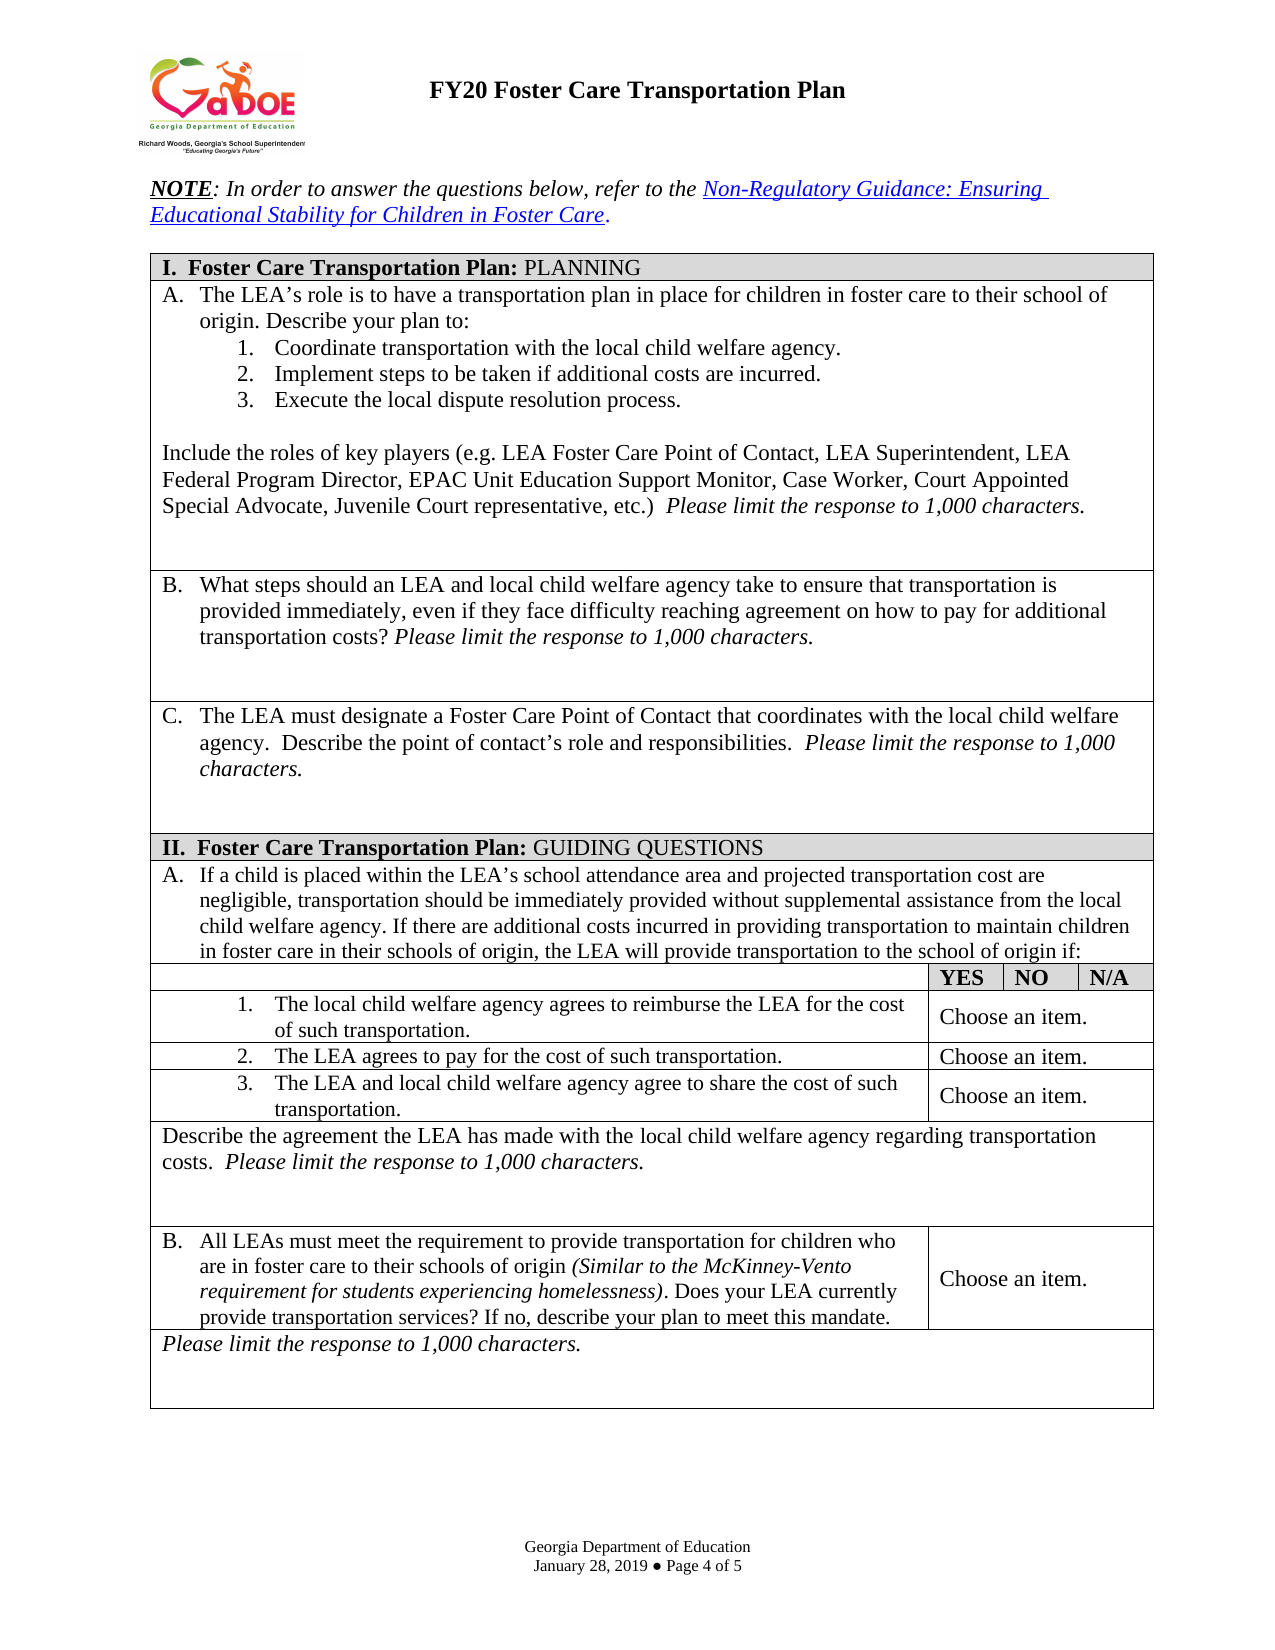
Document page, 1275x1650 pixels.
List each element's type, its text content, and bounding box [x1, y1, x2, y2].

table_cell N/A [1079, 964, 1153, 990]
table_cell The LEA’s role is to have a transportation plan in place for children in foster care to their school of origin. Describe your plan to: Coordinate transportation with the local child welfare agency. Implement steps to be taken if additional costs are incurred. Execute the local dispute resolution process. Include the roles of key players (e.g. LEA Foster Care Point of Contact, LEA Superintendent, LEA Federal Program Director, EPAC Unit Education Support Monitor, Case Worker, Court Appointed Special Advocate, Juvenile Court representative, etc.) Please limit the response to 1,000 characters. [151, 281, 1153, 570]
table_cell What steps should an LEA and local child welfare agency take to ensure that transportation is provided immediately, even if they face difficulty reaching agreement on how to pay for additional transportation costs? Please limit the response to 1,000 characters. [151, 571, 1153, 701]
table_cell NO [1004, 964, 1078, 990]
table_cell If a child is placed within the LEA’s school attendance area and projected transportation cost are negligible, transportation should be immediately provided without supplemental assistance from the local child welfare agency. If there are additional costs incurred in providing transportation to maintain children in foster care in their schools of origin, the LEA will provide transportation to the school of origin if: [151, 861, 1153, 963]
table_cell [929, 1043, 1153, 1069]
picture [136, 51, 305, 155]
text NOTE: In order to answer the questions below, refer to the Non-Regulatory Guidance: Ensuring Educational Stability for Children in Foster Care. [150, 175, 1125, 228]
table_header I. Foster Care Transportation Plan: PLANNING [151, 254, 1153, 280]
table_cell II. Foster Care Transportation Plan: GUIDING QUESTIONS [151, 834, 1153, 860]
table_cell The LEA agrees to pay for the cost of such transportation. [151, 1043, 928, 1069]
table_cell [929, 1227, 1153, 1329]
table_cell Please limit the response to 1,000 characters. [151, 1330, 1153, 1408]
table_cell The local child welfare agency agrees to reimburse the LEA for the cost of such transportation. [151, 991, 928, 1042]
table_cell YES [929, 964, 1003, 990]
table_cell The LEA must designate a Foster Care Point of Contact that coordinates with the local child welfare agency. Describe the point of contact’s role and responsibilities. Please limit the response to 1,000 characters. [151, 702, 1153, 833]
table_cell [929, 991, 1153, 1042]
table_cell All LEAs must meet the requirement to provide transportation for children who are in foster care to their schools of origin (Similar to the McKinney-Vento requirement for students experiencing homelessness). Does your LEA currently provide transportation services? If no, describe your plan to meet this mandate. [151, 1227, 928, 1329]
table_cell The LEA and local child welfare agency agree to share the cost of such transportation. [151, 1070, 928, 1121]
table_cell [929, 1070, 1153, 1121]
table_cell Describe the agreement the LEA has made with the local child welfare agency regarding transportation costs. Please limit the response to 1,000 characters. [151, 1122, 1153, 1226]
table_cell [151, 964, 928, 990]
